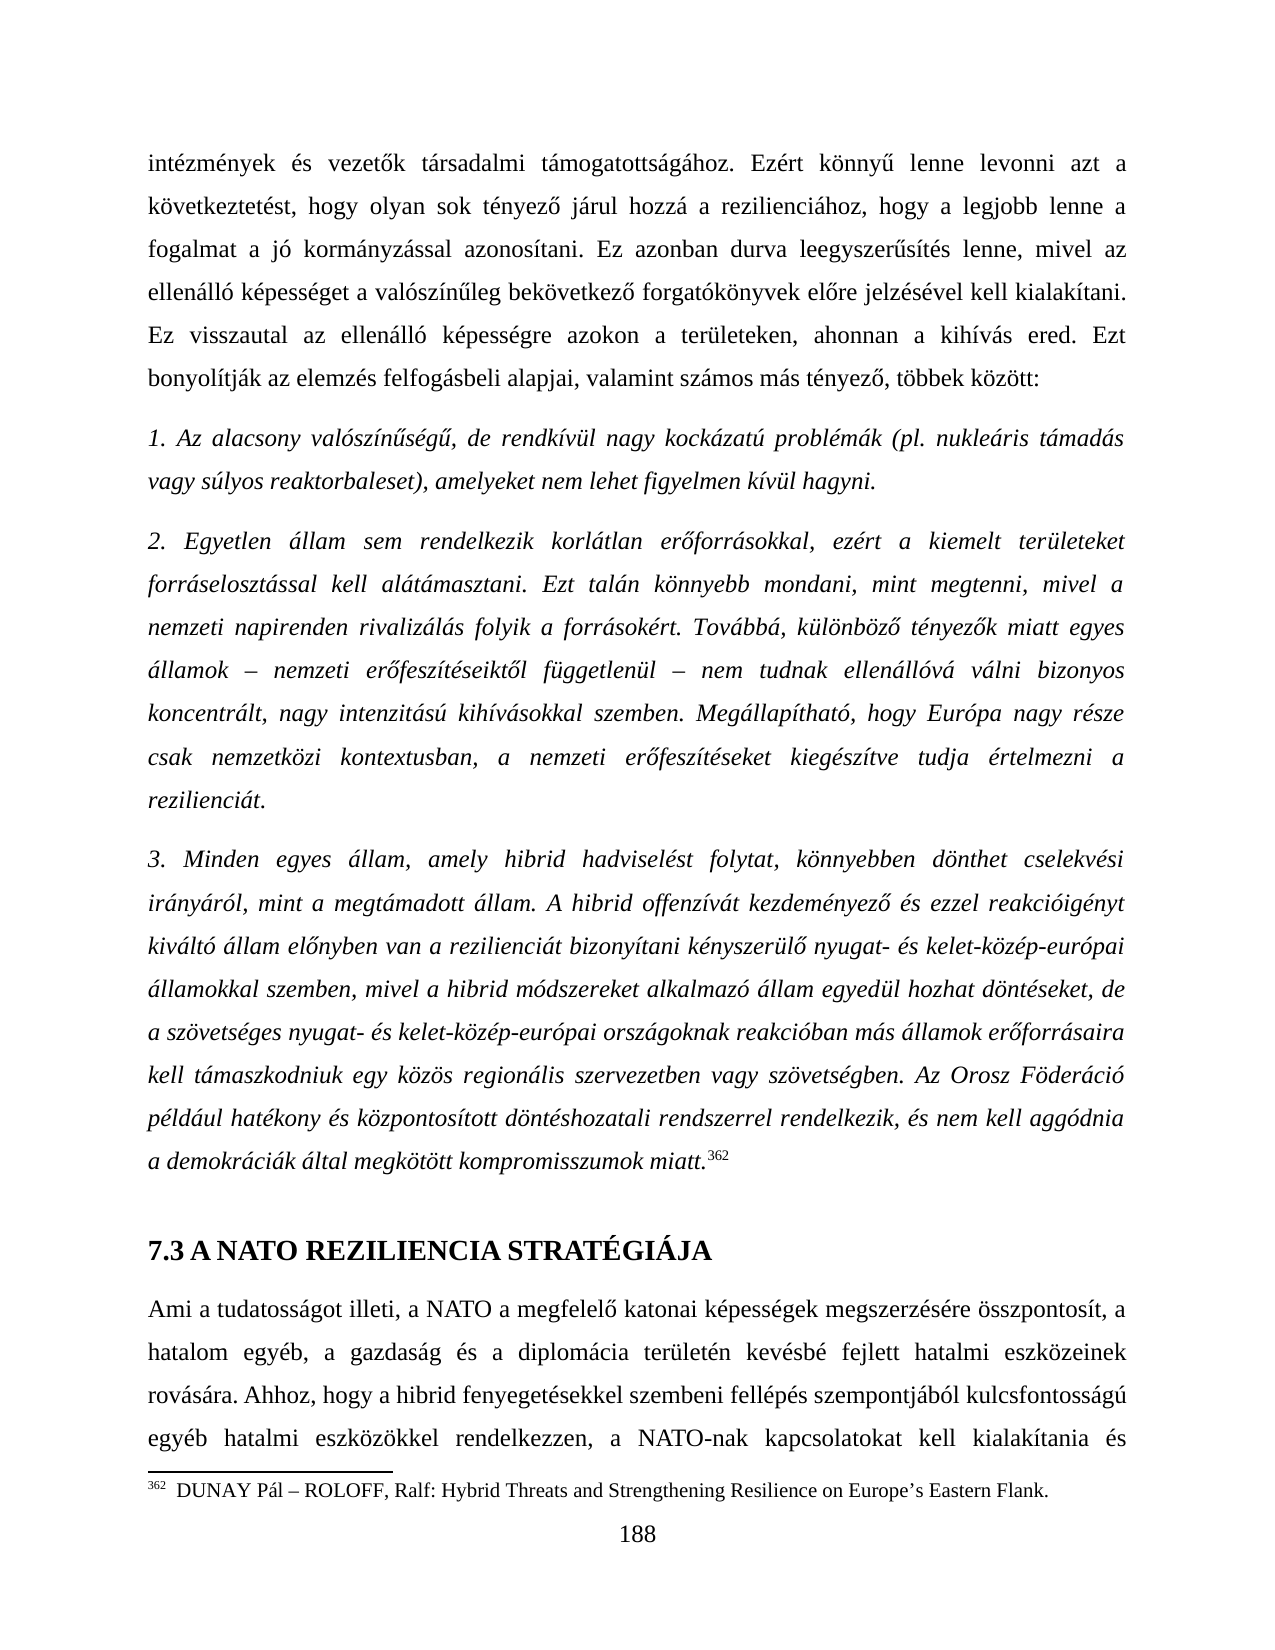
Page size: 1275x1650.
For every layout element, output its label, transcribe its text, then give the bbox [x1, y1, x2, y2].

text 1. Az alacsony valószínűségű, de rendkívül nagy kockázatú problémák (pl. nukleáris támadás vagy súlyos reaktorbaleset), amelyeket nem lehet figyelmen kívül hagyni. [148, 423, 1127, 495]
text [148, 1294, 1127, 1452]
text 3. Minden egyes állam, amely hibrid hadviselést folytat, könnyebben dönthet cselekvési irányáról, mint a megtámadott állam. A hibrid offenzívát kezdeményező és ezzel reakcióigényt kiváltó állam előnyben van a rezilienciát bizonyítani kényszerülő nyugat- és kelet-közép-európai államokkal szemben, mivel a hibrid módszereket alkalmazó állam egyedül hozhat döntéseket, de a szövetséges nyugat- és kelet-közép-európai országoknak reakcióban más államok erőforrásaira kell támaszkodniuk egy közös regionális szervezetben vagy szövetségben. Az Orosz Föderáció például hatékony és központosított döntéshozatali rendszerrel rendelkezik, és nem kell aggódnia a demokráciák által megkötött kompromisszumok miatt. [148, 844, 1127, 1175]
text 2. Egyetlen állam sem rendelkezik korlátlan erőforrásokkal, ezért a kiemelt területeket forráselosztással kell alátámasztani. Ezt talán könnyebb mondani, mint megtenni, mivel a nemzeti napirenden rivalizálás folyik a forrásokért. Továbbá, különböző tényezők miatt egyes államok – nemzeti erőfeszítéseiktől függetlenül – nem tudnak ellenállóvá válni bizonyos koncentrált, nagy intenzitású kihívásokkal szemben. Megállapítható, hogy Európa nagy része csak nemzetközi kontextusban, a nemzeti erőfeszítéseket kiegészítve tudja értelmezni a rezilienciát. [148, 526, 1127, 813]
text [148, 148, 1127, 392]
subtitle 7.3 A NATO REZILIENCIA STRATÉGIÁJA [148, 1233, 1127, 1267]
